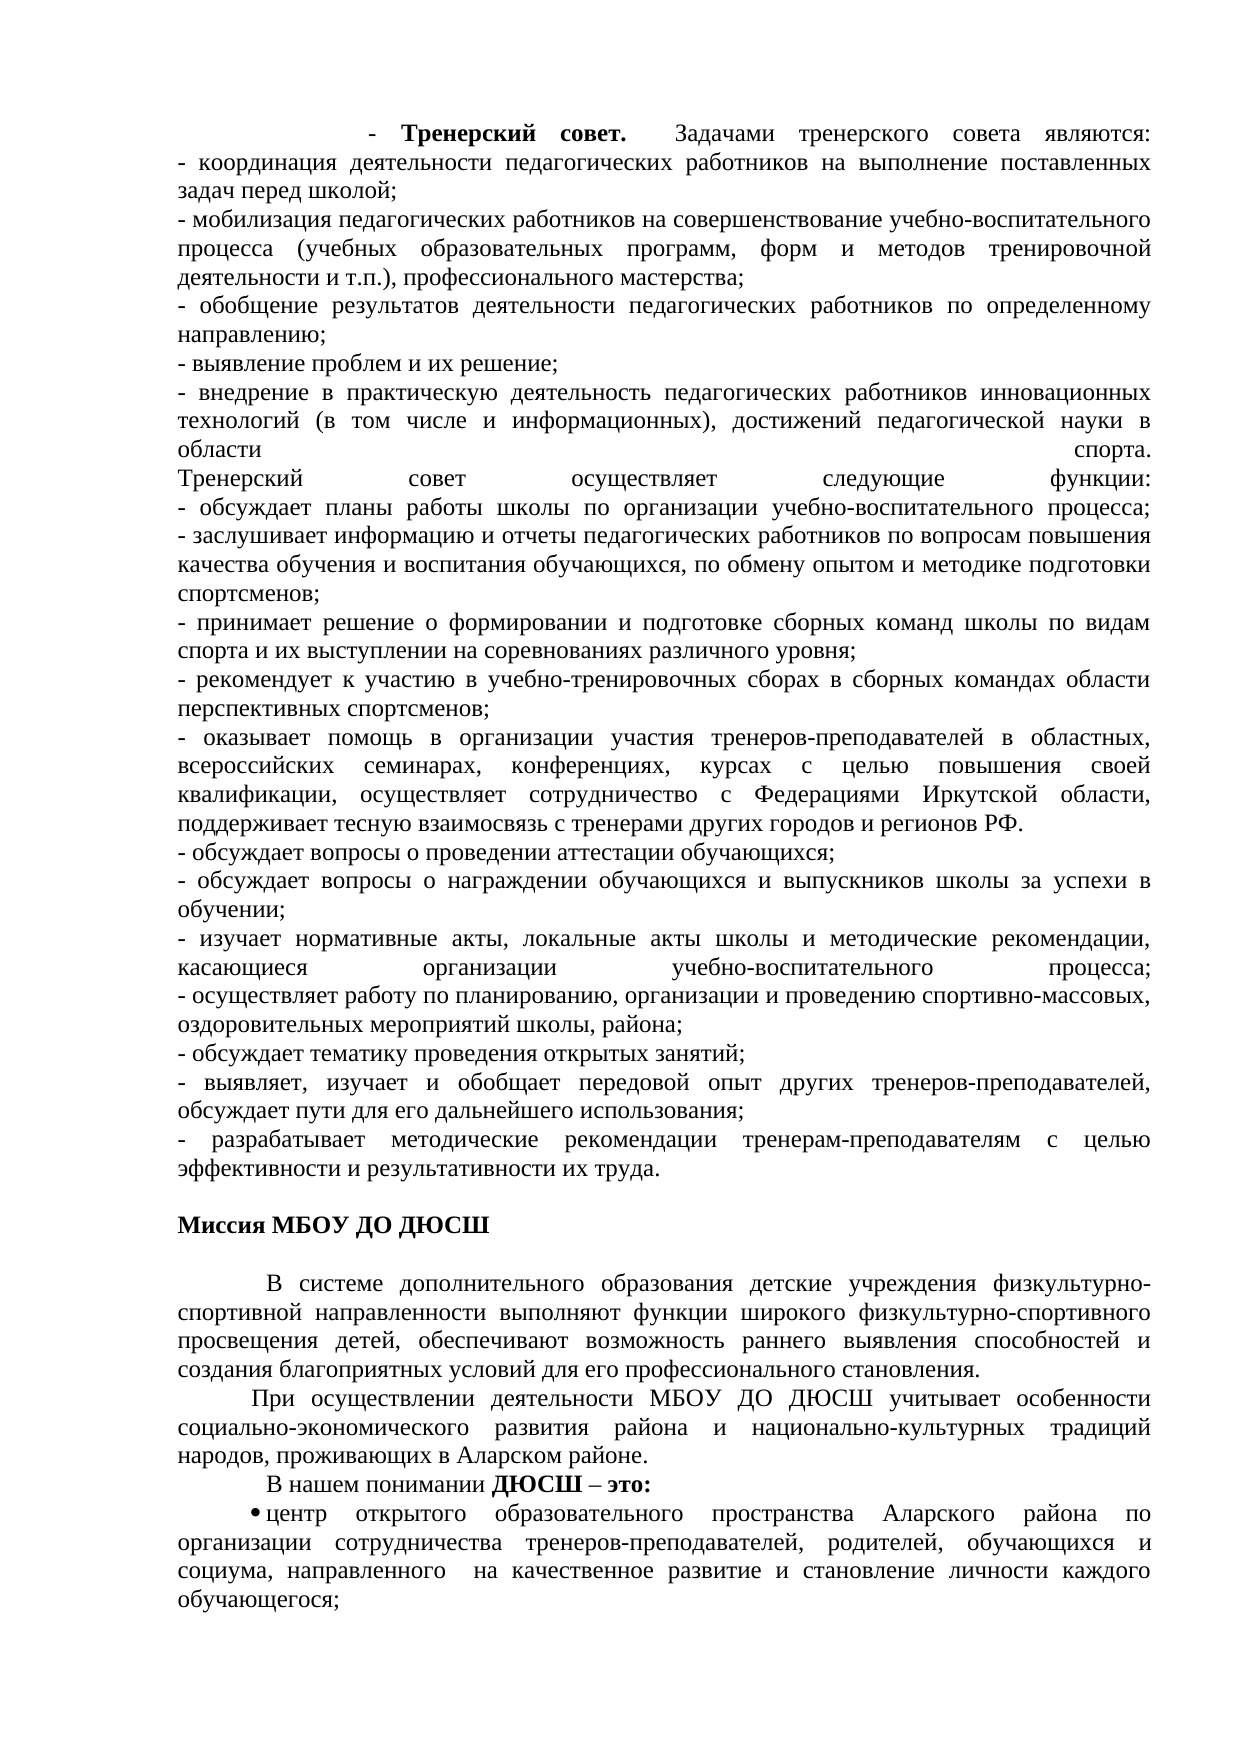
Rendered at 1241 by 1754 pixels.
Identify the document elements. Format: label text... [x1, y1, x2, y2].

text В системе дополнительного образования детские учреждения физкультурно-спортивной направленности выполняют функции широкого физкультурно-спортивного просвещения детей, обеспечивают возможность раннего выявления способностей и создания благоприятных условий для его профессионального становления. [177, 1268, 1152, 1383]
text - рекомендует к участию в учебно-тренировочных сборах в сборных командах области перспективных спортсменов; [177, 664, 1152, 722]
text - изучает нормативные акты, локальные акты школы и методические рекомендации, касающиеся организации учебно-воспитательного процесса; - осуществляет работу по планированию, организации и проведению спортивно-массовых, оздоровительных мероприятий школы, района; [177, 923, 1152, 1038]
text - обсуждает вопросы о награждении обучающихся и выпускников школы за успехи в обучении; [177, 866, 1152, 923]
text - Тренерский совет. Задачами тренерского совета являются: - координация деятельности педагогических работников на выполнение поставленных задач перед школой; [177, 118, 1152, 204]
text - выявление проблем и их решение; [177, 348, 1152, 377]
text - обсуждает вопросы о проведении аттестации обучающихся; [177, 837, 1152, 866]
text - мобилизация педагогических работников на совершенствование учебно-воспитательного процесса (учебных образовательных программ, форм и методов тренировочной деятельности и т.п.), профессионального мастерства; [177, 204, 1152, 291]
list центр открытого образовательного пространства Аларского района по организации сотрудничества тренеров-преподавателей, родителей, обучающихся и социума, направленного на качественное развитие и становление личности каждого обучающегося; [177, 1498, 1152, 1613]
text - выявляет, изучает и обобщает передовой опыт других тренеров-преподавателей, обсуждает пути для его дальнейшего использования; [177, 1067, 1152, 1124]
text При осуществлении деятельности МБОУ ДО ДЮСШ учитывает особенности социально-экономического развития района и национально-культурных традиций народов, проживающих в Аларском районе. [177, 1383, 1152, 1469]
text - внедрение в практическую деятельность педагогических работников инновационных технологий (в том числе и информационных), достижений педагогической науки в области спорта. Тренерский совет осуществляет следующие функции: - обсуждает планы работы школы по организации учебно-воспитательного процесса; - заслушивает информацию и отчеты педагогических работников по вопросам повышения качества обучения и воспитания обучающихся, по обмену опытом и методике подготовки спортсменов; - принимает решение о формировании и подготовке сборных команд школы по видам спорта и их выступлении на соревнованиях различного уровня; [177, 377, 1152, 664]
text - оказывает помощь в организации участия тренеров-преподавателей в областных, всероссийских семинарах, конференциях, курсах с целью повышения своей квалификации, осуществляет сотрудничество с Федерациями Иркутской области, поддерживает тесную взаимосвязь с тренерами других городов и регионов РФ. [177, 722, 1152, 837]
text В нашем понимании ДЮСШ – это: [177, 1469, 1152, 1498]
text - обобщение результатов деятельности педагогических работников по определенному направлению; [177, 291, 1152, 348]
text - разрабатывает методические рекомендации тренерам-преподавателям с целью эффективности и результативности их труда. [177, 1124, 1152, 1182]
text Миссия МБОУ ДО ДЮСШ [177, 1211, 1152, 1239]
text - обсуждает тематику проведения открытых занятий; [177, 1038, 1152, 1067]
